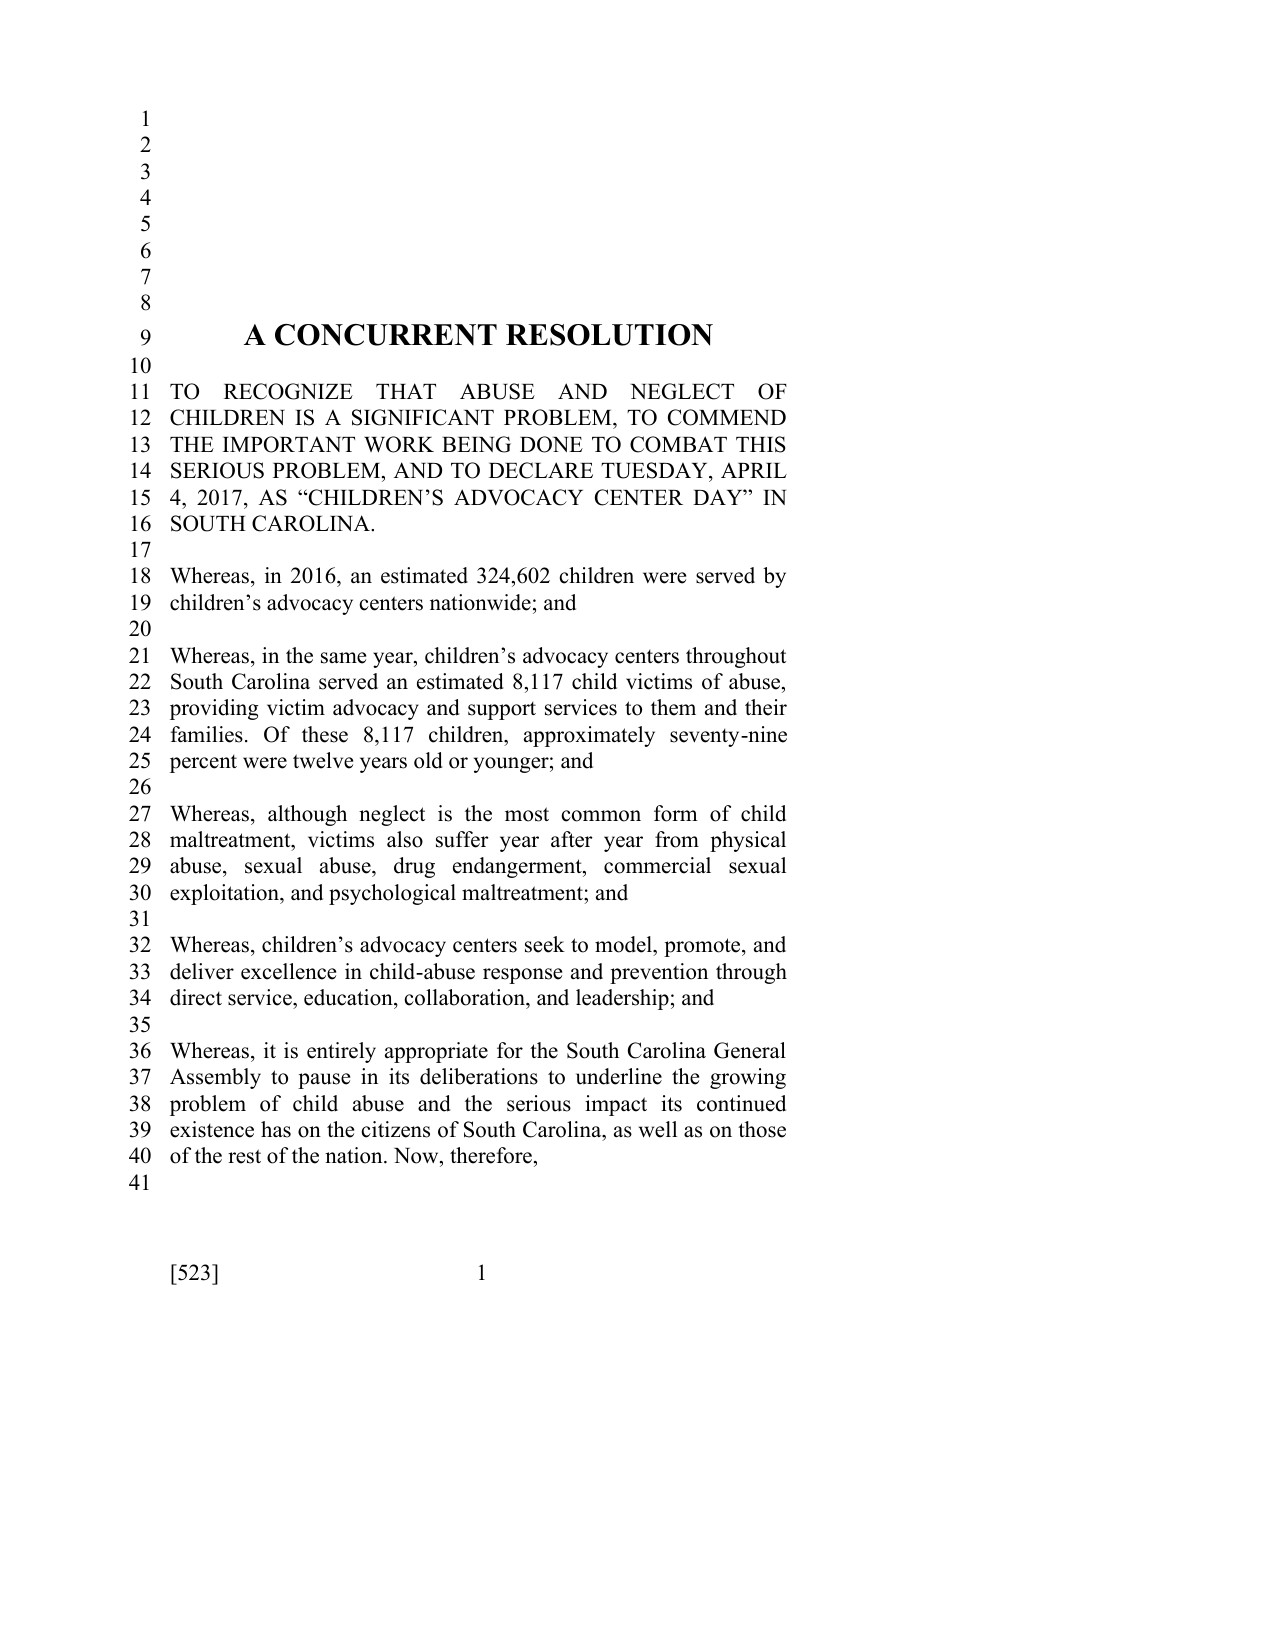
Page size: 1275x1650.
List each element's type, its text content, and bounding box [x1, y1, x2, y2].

text Whereas, children’s advocacy centers seek to model, promote, and deliver excellence in child-abuse response and prevention through direct service, education, collaboration, and leadership; and [169, 932, 787, 1011]
text A CONCURRENT RESOLUTION [169, 316, 787, 352]
text Whereas, in 2016, an estimated 324,602 children were served by children’s advocacy centers nationwide; and [169, 563, 787, 615]
text TO RECOGNIZE THAT ABUSE AND NEGLECT OF CHILDREN IS A SIGNIFICANT PROBLEM, TO COMMEND THE IMPORTANT WORK BEING DONE TO COMBAT THIS SERIOUS PROBLEM, AND TO DECLARE TUESDAY, APRIL 4, 2017, AS “CHILDREN’S ADVOCACY CENTER DAY” IN SOUTH CAROLINA. [169, 378, 787, 536]
text Whereas, although neglect is the most common form of child maltreatment, victims also suffer year after year from physical abuse, sexual abuse, drug endangerment, commercial sexual exploitation, and psychological maltreatment; and [169, 800, 787, 905]
text Whereas, in the same year, children’s advocacy centers throughout South Carolina served an estimated 8,117 child victims of abuse, providing victim advocacy and support services to them and their families. Of these 8,117 children, approximately seventy-nine percent were twelve years old or younger; and [169, 642, 787, 773]
text Whereas, it is entirely appropriate for the South Carolina General Assembly to pause in its deliberations to underline the growing problem of child abuse and the serious impact its continued existence has on the citizens of South Carolina, as well as on those of the rest of the nation. Now, therefore, [169, 1037, 787, 1169]
